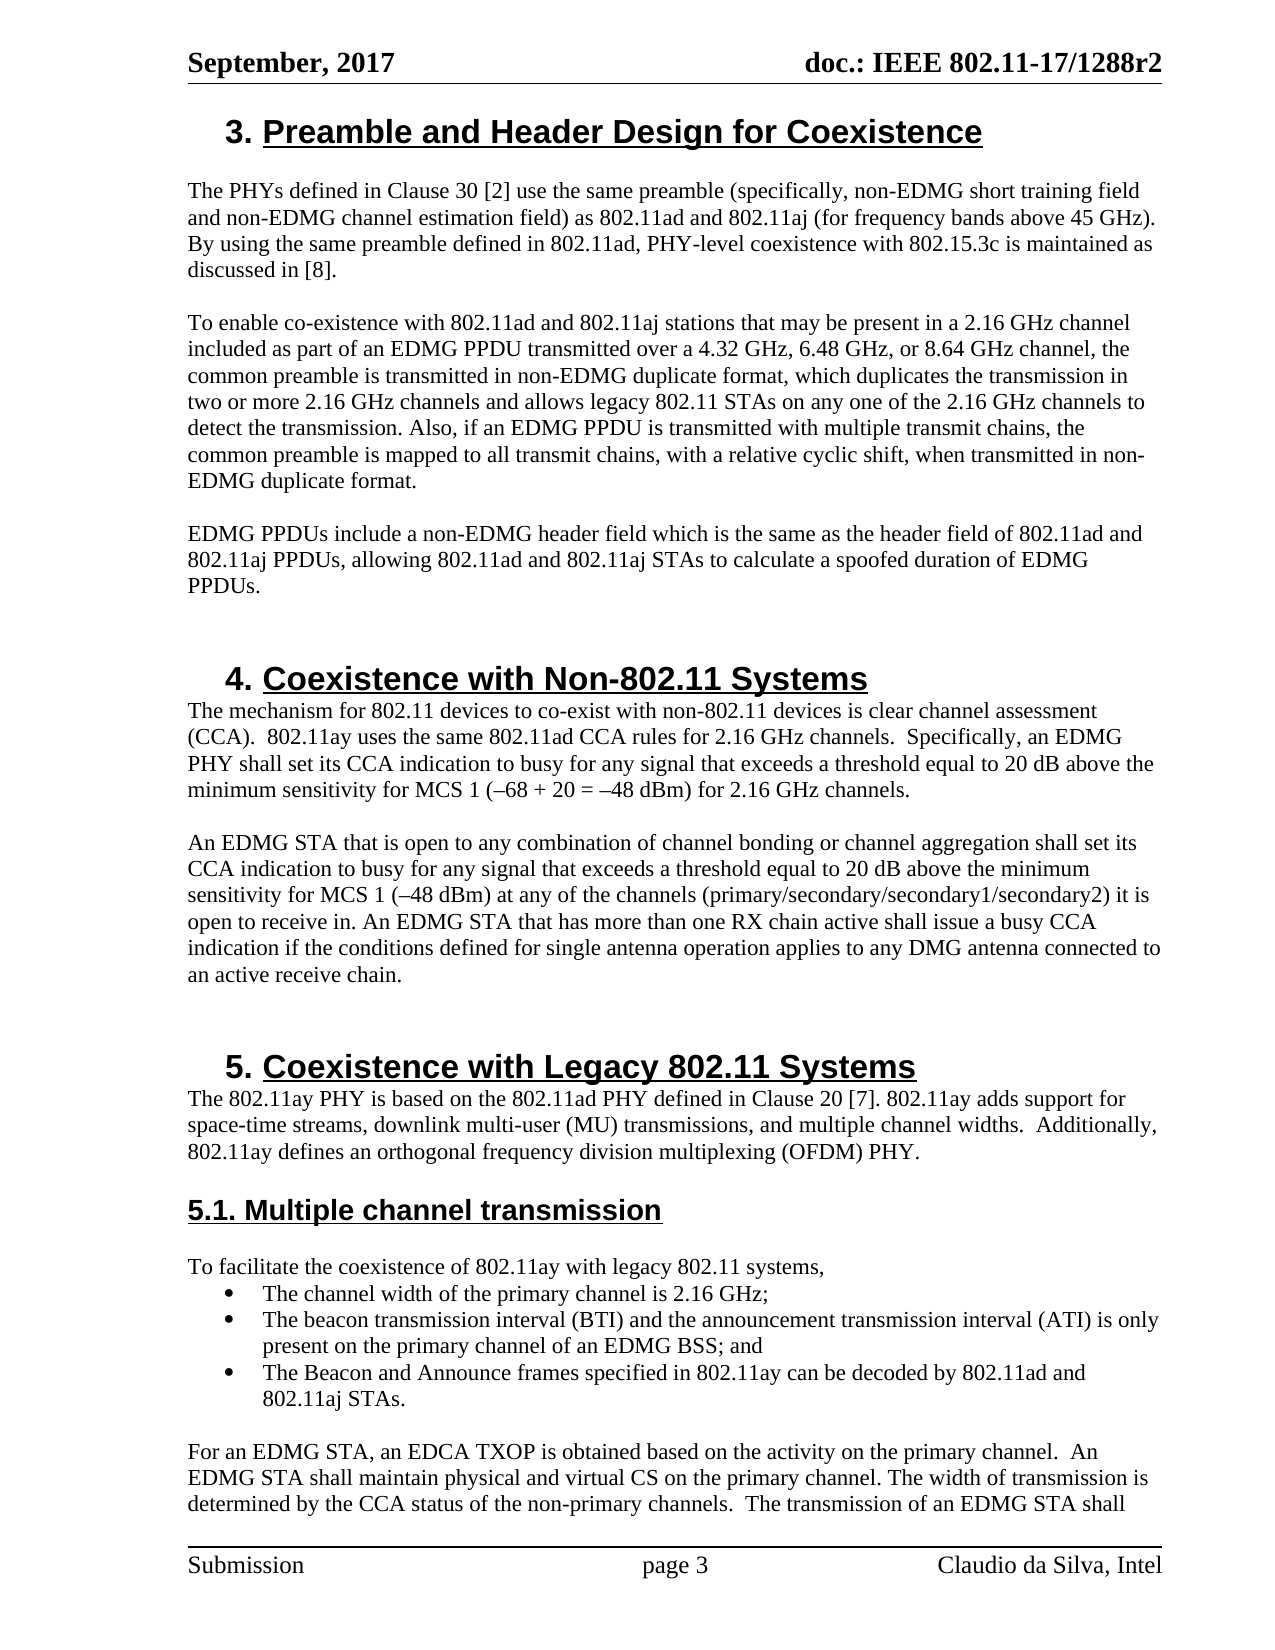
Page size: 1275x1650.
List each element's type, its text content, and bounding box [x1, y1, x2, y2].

list The Beacon and Announce frames specified in 802.11ay can be decoded by 802.11ad and 802.11aj STAs. [225, 1359, 1162, 1411]
text The mechanism for 802.11 devices to co-exist with non-802.11 devices is clear channel assessment (CCA). 802.11ay uses the same 802.11ad CCA rules for 2.16 GHz channels. Specifically, an EDMG PHY shall set its CCA indication to busy for any signal that exceeds a threshold equal to 20 dB above the minimum sensitivity for MCS 1 (–68 + 20 = –48 dBm) for 2.16 GHz channels. [187, 697, 1162, 802]
subtitle Coexistence with Non-802.11 Systems [225, 659, 1162, 697]
list The beacon transmission interval (BTI) and the announcement transmission interval (ATI) is only present on the primary channel of an EDMG BSS; and [225, 1306, 1162, 1359]
list The channel width of the primary channel is 2.16 GHz; [225, 1279, 1162, 1306]
text EDMG PPDUs include a non-EDMG header field which is the same as the header field of 802.11ad and 802.11aj PPDUs, allowing 802.11ad and 802.11aj STAs to calculate a spoofed duration of EDMG PPDUs. [187, 520, 1162, 599]
subtitle Preamble and Header Design for Coexistence [225, 112, 1162, 151]
subtitle 5.1. Multiple channel transmission [187, 1193, 1162, 1227]
text An EDMG STA that is open to any combination of channel bonding or channel aggregation shall set its CCA indication to busy for any signal that exceeds a threshold equal to 20 dB above the minimum sensitivity for MCS 1 (–48 dBm) at any of the channels (primary/secondary/secondary1/secondary2) it is open to receive in. An EDMG STA that has more than one RX chain active shall issue a busy CCA indication if the conditions defined for single antenna operation applies to any DMG antenna connected to an active receive chain. [187, 829, 1162, 987]
text To facilitate the coexistence of 802.11ay with legacy 802.11 systems, [187, 1253, 1162, 1279]
text The PHYs defined in Clause 30 [2] use the same preamble (specifically, non-EDMG short training field and non-EDMG channel estimation field) as 802.11ad and 802.11aj (for frequency bands above 45 GHz). By using the same preamble defined in 802.11ad, PHY-level coexistence with 802.15.3c is maintained as discussed in [8]. [187, 177, 1162, 283]
subtitle Coexistence with Legacy 802.11 Systems [225, 1047, 1162, 1085]
text The 802.11ay PHY is based on the 802.11ad PHY defined in Clause 20 [7]. 802.11ay adds support for space-time streams, downlink multi-user (MU) transmissions, and multiple channel widths. Additionally, 802.11ay defines an orthogonal frequency division multiplexing (OFDM) PHY. [187, 1085, 1162, 1164]
text To enable co-existence with 802.11ad and 802.11aj stations that may be present in a 2.16 GHz channel included as part of an EDMG PPDU transmitted over a 4.32 GHz, 6.48 GHz, or 8.64 GHz channel, the common preamble is transmitted in non-EDMG duplicate format, which duplicates the transmission in two or more 2.16 GHz channels and allows legacy 802.11 STAs on any one of the 2.16 GHz channels to detect the transmission. Also, if an EDMG PPDU is transmitted with multiple transmit chains, the common preamble is mapped to all transmit chains, with a relative cyclic shift, when transmitted in non-EDMG duplicate format. [187, 309, 1162, 493]
